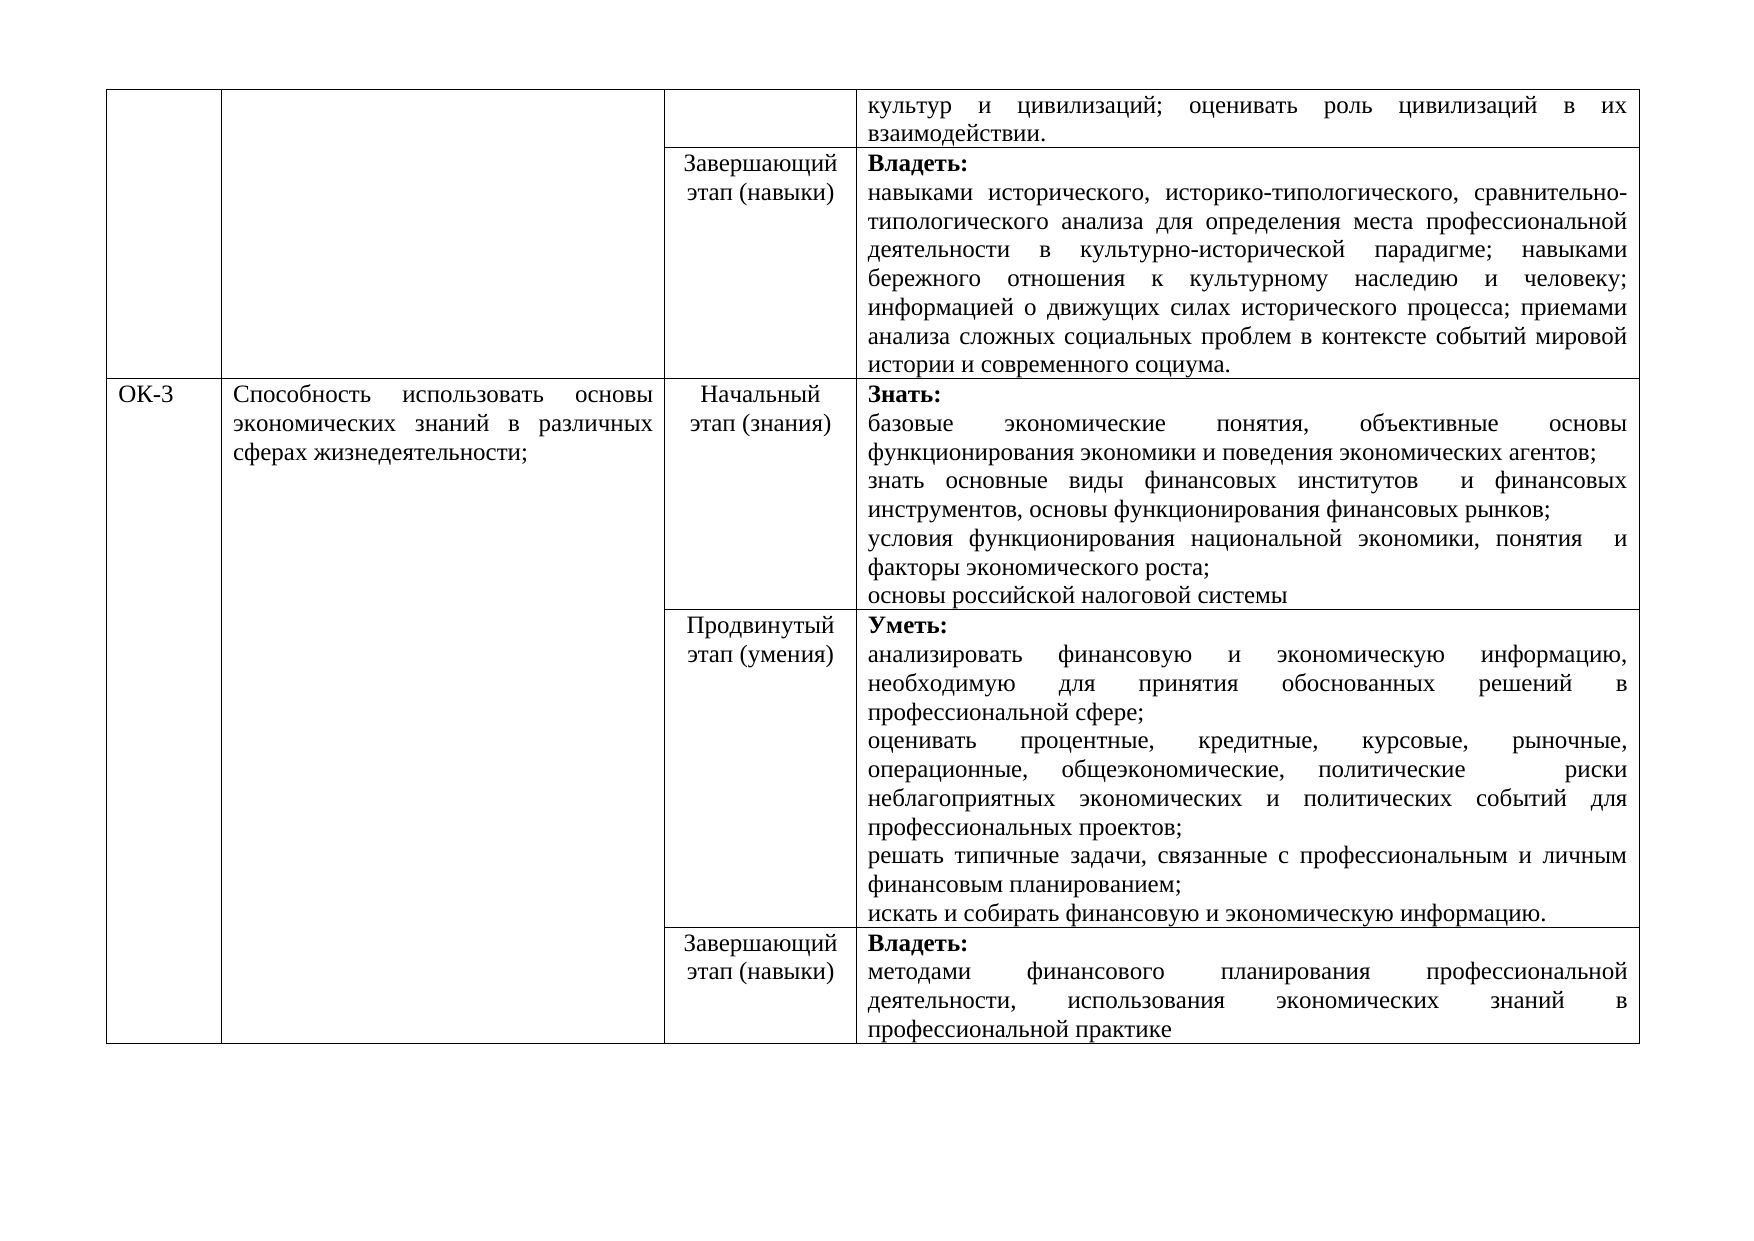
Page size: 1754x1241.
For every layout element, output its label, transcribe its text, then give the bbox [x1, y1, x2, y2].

table_cell Знать: базовые экономические понятия, объективные основы функционирования экономики и поведения экономических агентов; знать основные виды финансовых институтов и финансовых инструментов, основы функционирования финансовых рынков; условия функционирования национальной экономики, понятия и факторы экономического роста; основы российской налоговой системы [857, 379, 1639, 609]
table_cell Владеть: навыками исторического, историко-типологического, сравнительно-типологического анализа для определения места профессиональной деятельности в культурно-исторической парадигме; навыками бережного отношения к культурному наследию и человеку; информацией о движущих силах исторического процесса; приемами анализа сложных социальных проблем в контексте событий мировой истории и современного социума. [857, 148, 1639, 378]
table_cell Способность использовать основы экономических знаний в различных сферах жизнедеятельности; [222, 379, 664, 1043]
table_cell Завершающий этап (навыки) [665, 928, 856, 1043]
table_cell Начальный этап (знания) [665, 379, 856, 609]
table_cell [857, 90, 1639, 147]
table_cell Завершающий этап (навыки) [665, 148, 856, 378]
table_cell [665, 90, 856, 147]
table_cell Продвинутый этап (умения) [665, 610, 856, 927]
table_cell ОК-3 [107, 379, 221, 1043]
table_cell Владеть: методами финансового планирования профессиональной деятельности, использования экономических знаний в профессиональной практике [857, 928, 1639, 1043]
table_cell Уметь: анализировать финансовую и экономическую информацию, необходимую для принятия обоснованных решений в профессиональной сфере; оценивать процентные, кредитные, курсовые, рыночные, операционные, общеэкономические, политические риски неблагоприятных экономических и политических событий для профессиональных проектов; решать типичные задачи, связанные с профессиональным и личным финансовым планированием; искать и собирать финансовую и экономическую информацию. [857, 610, 1639, 927]
